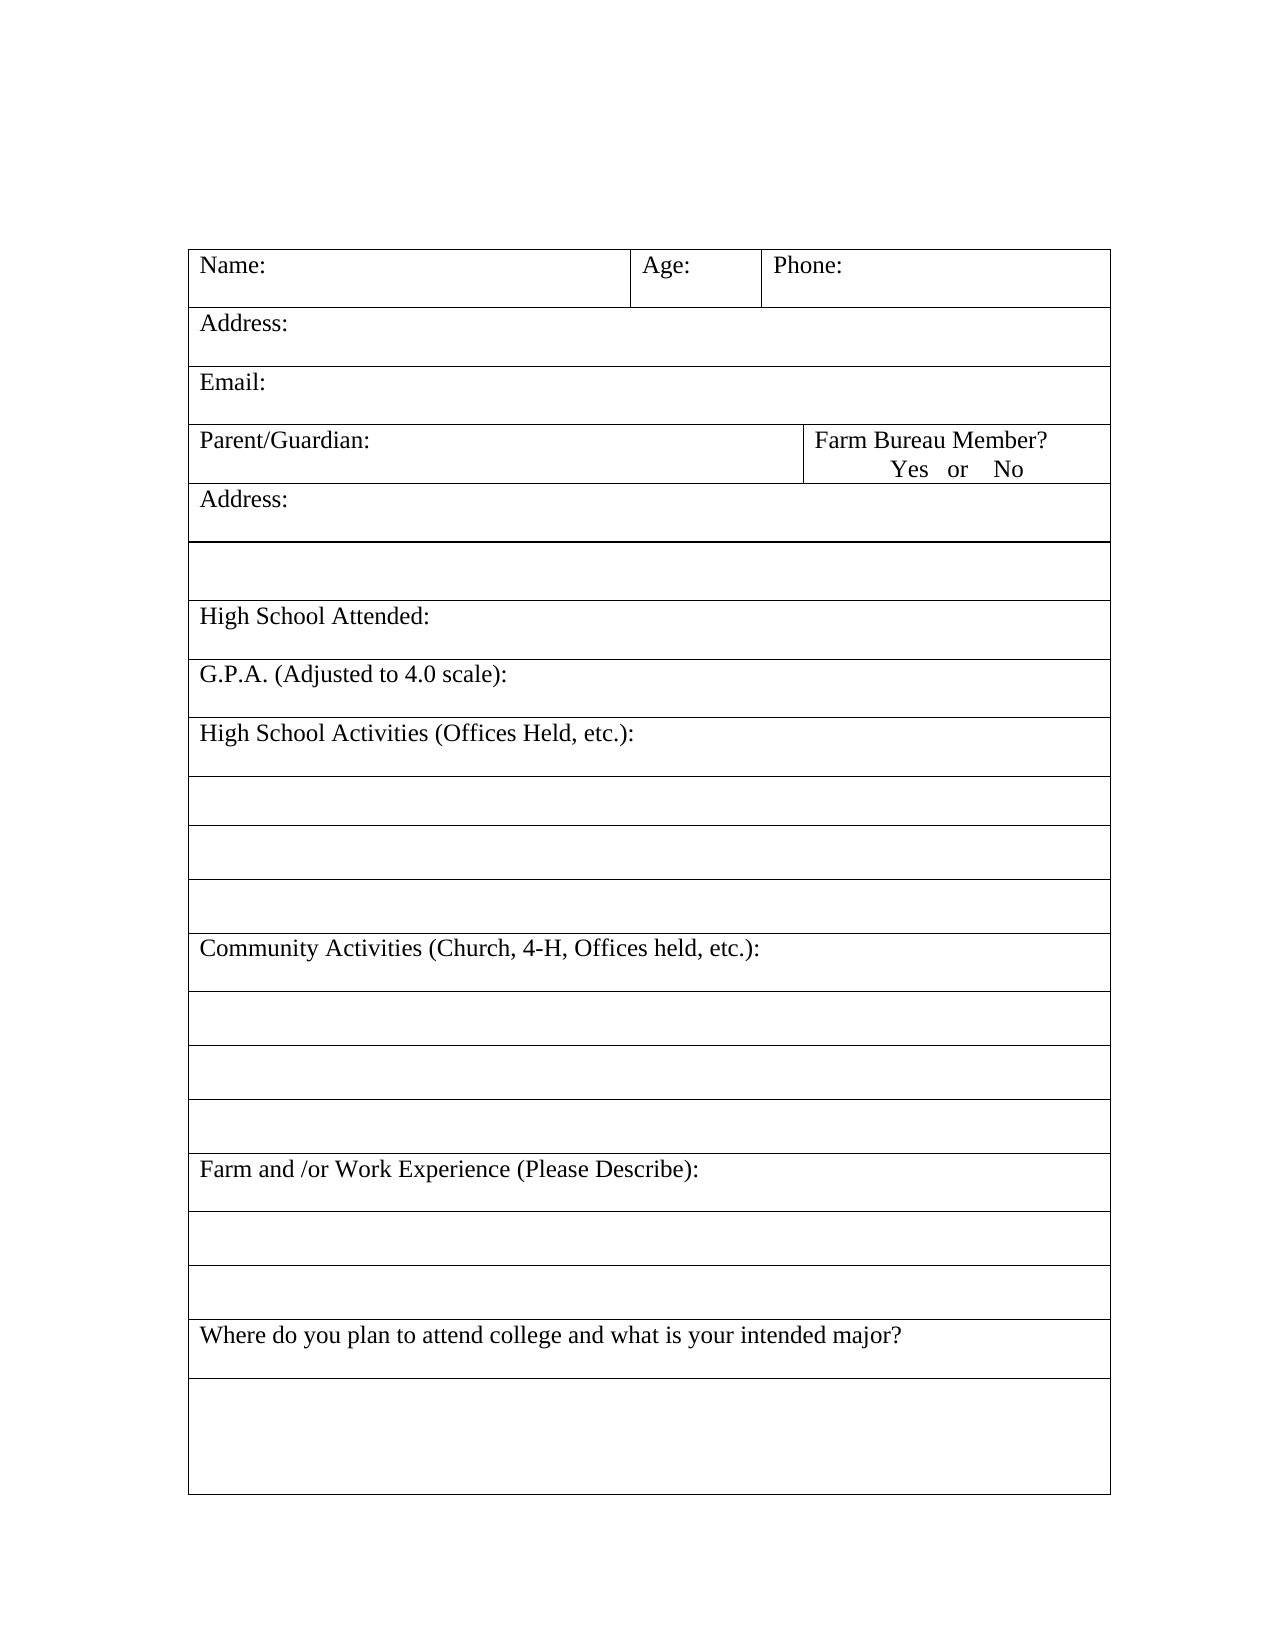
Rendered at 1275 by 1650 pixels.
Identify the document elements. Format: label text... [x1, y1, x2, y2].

table_cell High School Activities (Offices Held, etc.): [189, 718, 1110, 776]
table_cell Where do you plan to attend college and what is your intended major? [189, 1320, 1110, 1377]
table_cell [189, 1046, 1110, 1099]
table_cell Parent/Guardian: [189, 425, 803, 483]
table_cell [189, 543, 1110, 600]
table_header Age: [631, 250, 761, 307]
table_header Name: [189, 250, 630, 307]
table_cell G.P.A. (Adjusted to 4.0 scale): [189, 660, 1110, 717]
table_cell Community Activities (Church, 4-H, Offices held, etc.): [189, 934, 1110, 991]
table_cell High School Attended: [189, 601, 1110, 658]
table_cell Farm Bureau Member? Yes or No [804, 425, 1110, 483]
table_cell [189, 1212, 1110, 1265]
table_cell [189, 1266, 1110, 1319]
table_cell [189, 880, 1110, 932]
table_cell Email: [189, 367, 1110, 424]
table_cell Address: [189, 308, 1110, 366]
table_cell [189, 992, 1110, 1045]
table_cell [189, 1100, 1110, 1153]
table_cell [189, 777, 1110, 825]
table_header Phone: [762, 250, 1110, 307]
table_cell Farm and /or Work Experience (Please Describe): [189, 1154, 1110, 1211]
table_cell [189, 826, 1110, 879]
table_cell [189, 1379, 1110, 1493]
table_cell Address: [189, 484, 1110, 541]
